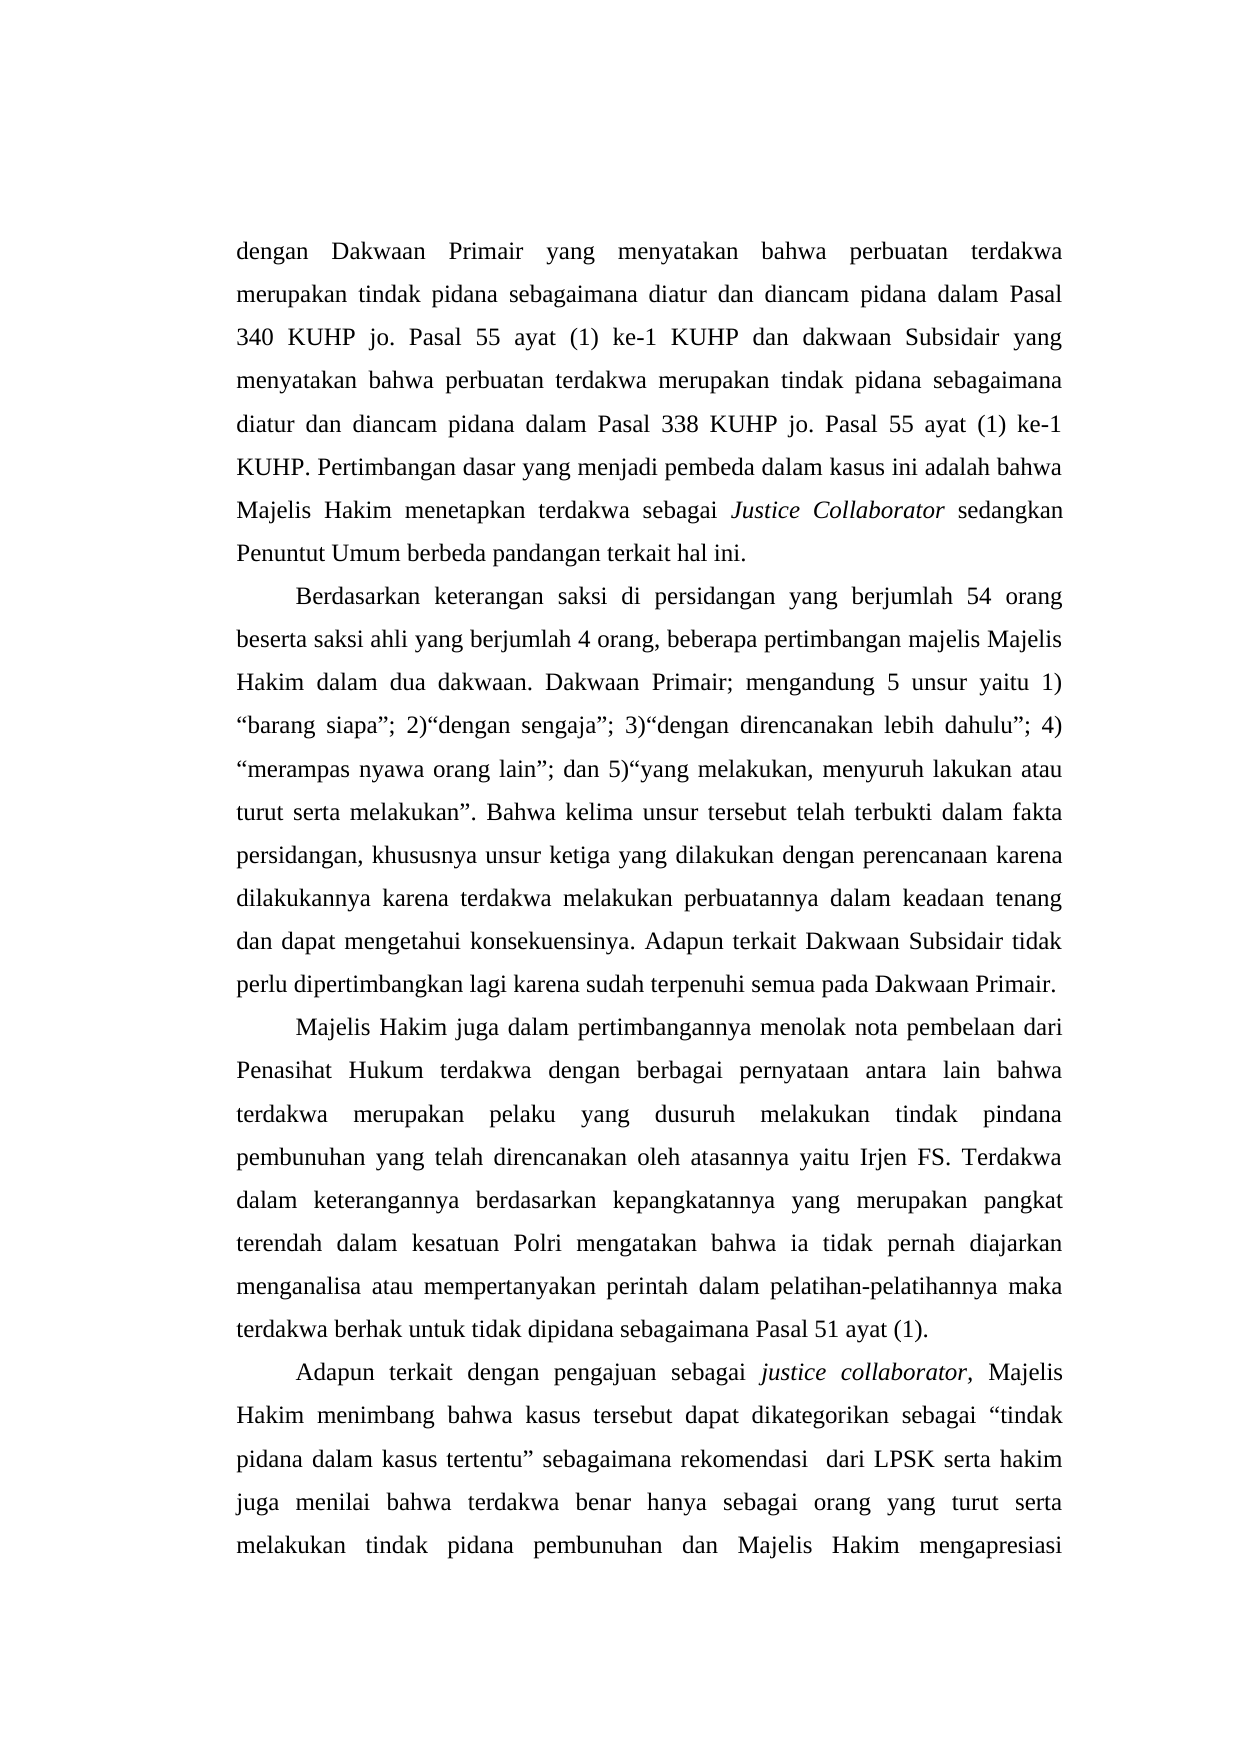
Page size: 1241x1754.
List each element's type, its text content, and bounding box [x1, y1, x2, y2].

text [236, 236, 1063, 567]
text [236, 1357, 1063, 1559]
text Majelis Hakim juga dalam pertimbangannya menolak nota pembelaan dari Penasihat Hukum terdakwa dengan berbagai pernyataan antara lain bahwa terdakwa merupakan pelaku yang dusuruh melakukan tindak pindana pembunuhan yang telah direncanakan oleh atasannya yaitu Irjen FS. Terdakwa dalam keterangannya berdasarkan kepangkatannya yang merupakan pangkat terendah dalam kesatuan Polri mengatakan bahwa ia tidak pernah diajarkan menganalisa atau mempertanyakan perintah dalam pelatihan-pelatihannya maka terdakwa berhak untuk tidak dipidana sebagaimana Pasal 51 ayat (1). [236, 1012, 1063, 1343]
text Berdasarkan keterangan saksi di persidangan yang berjumlah 54 orang beserta saksi ahli yang berjumlah 4 orang, beberapa pertimbangan majelis Majelis Hakim dalam dua dakwaan. Dakwaan Primair; mengandung 5 unsur yaitu 1) “barang siapa”; 2)“dengan sengaja”; 3)“dengan direncanakan lebih dahulu”; 4) “merampas nyawa orang lain”; dan 5)“yang melakukan, menyuruh lakukan atau turut serta melakukan”. Bahwa kelima unsur tersebut telah terbukti dalam fakta persidangan, khususnya unsur ketiga yang dilakukan dengan perencanaan karena dilakukannya karena terdakwa melakukan perbuatannya dalam keadaan tenang dan dapat mengetahui konsekuensinya. Adapun terkait Dakwaan Subsidair tidak perlu dipertimbangkan lagi karena sudah terpenuhi semua pada Dakwaan Primair. [236, 581, 1063, 998]
